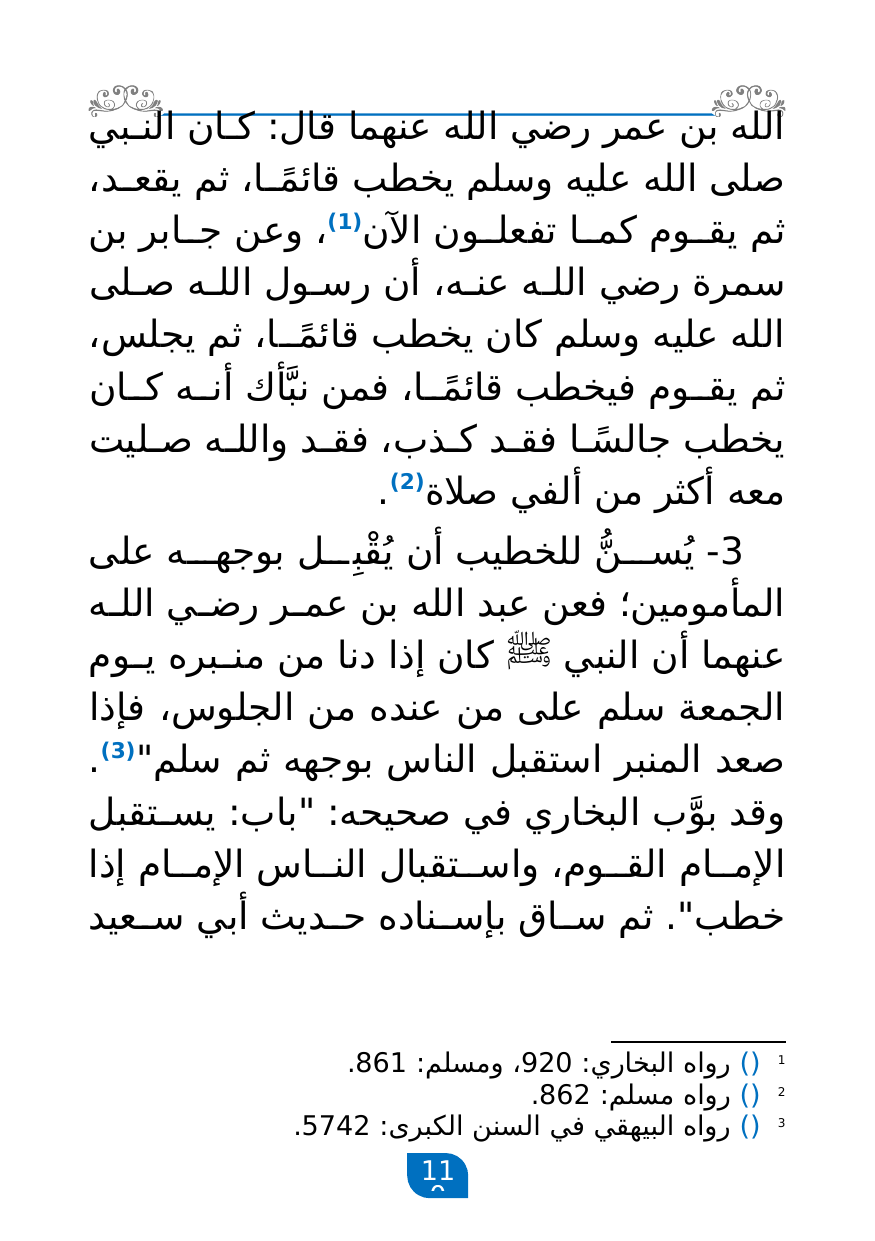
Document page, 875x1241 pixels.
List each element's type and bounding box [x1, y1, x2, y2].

text [89, 98, 785, 514]
text [89, 523, 785, 939]
picture [88, 74, 786, 117]
